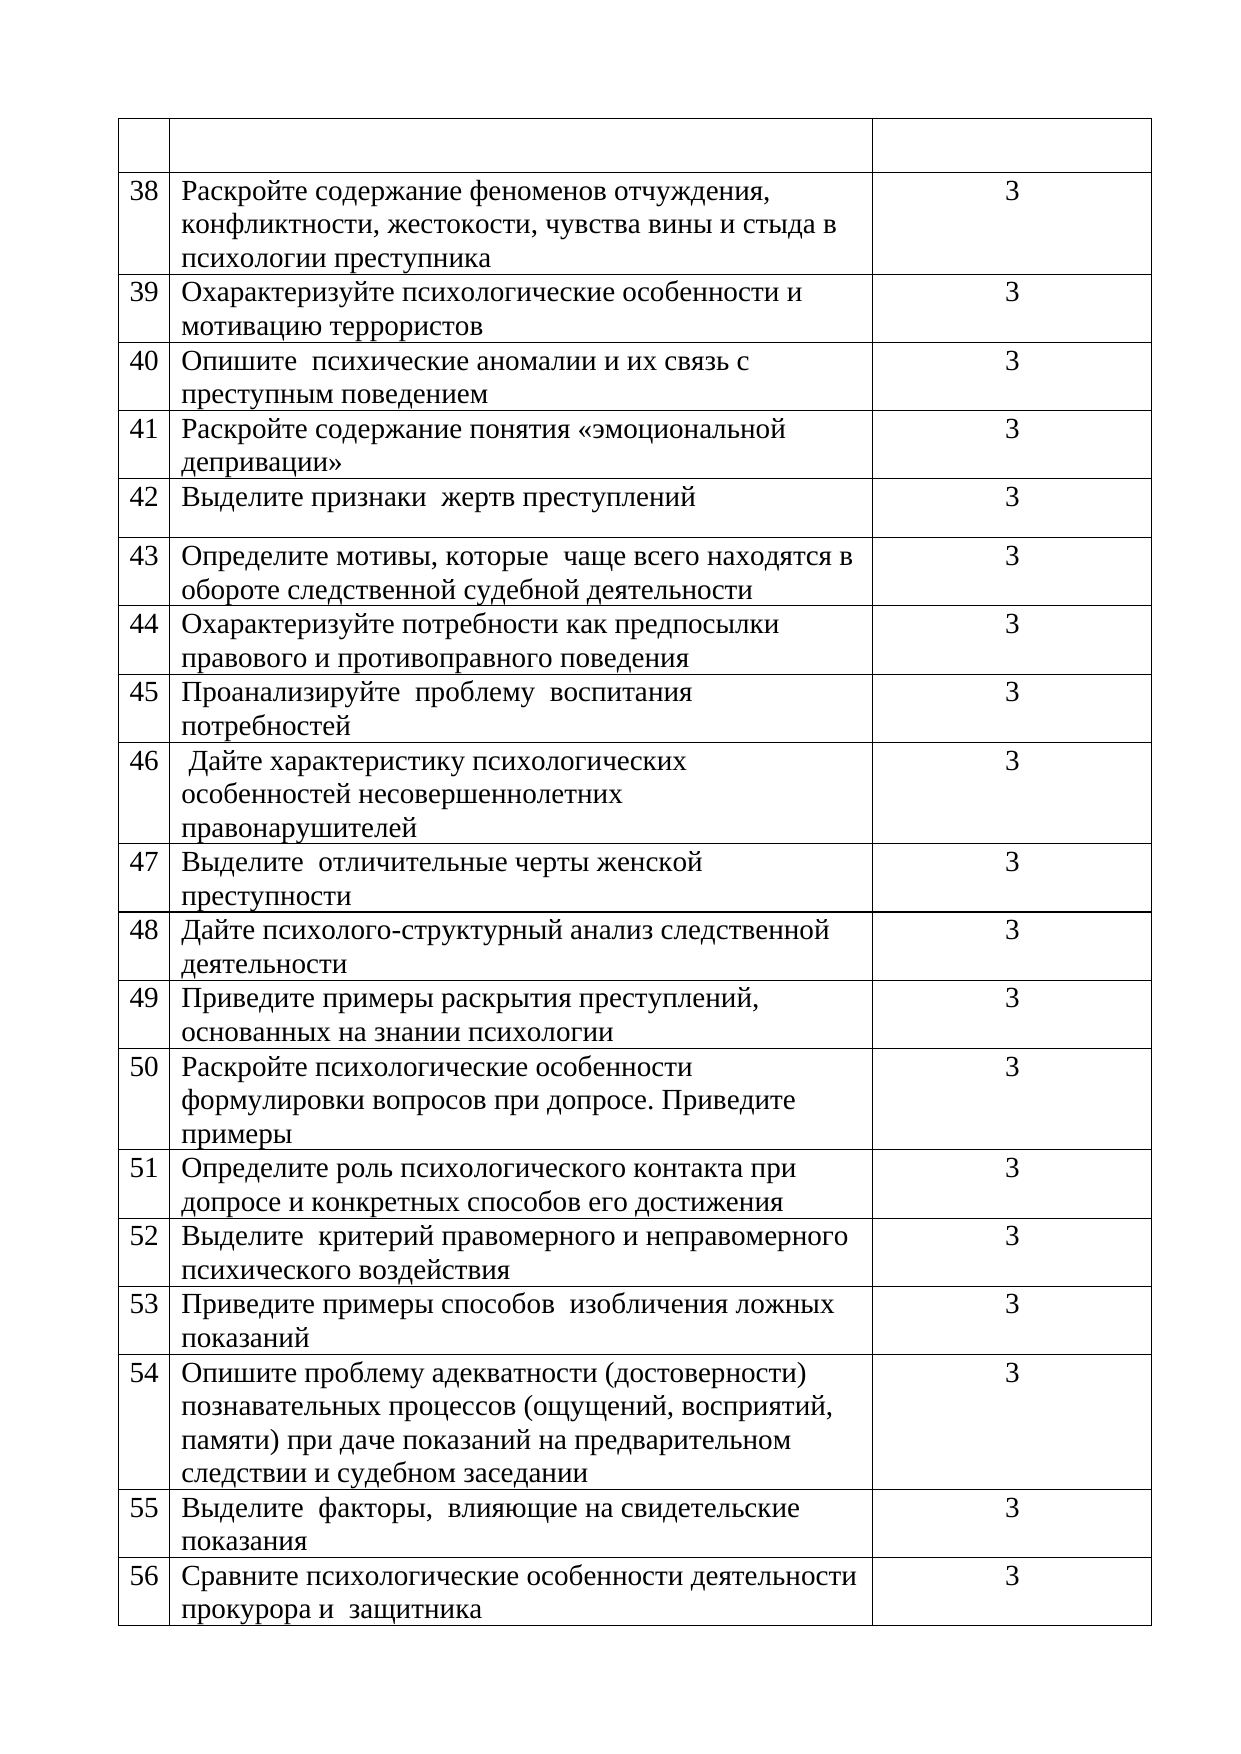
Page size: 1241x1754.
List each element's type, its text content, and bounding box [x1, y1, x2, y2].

table_cell 3 [873, 1490, 1151, 1557]
table_cell 3 [873, 275, 1151, 342]
table_cell 47 [119, 844, 169, 911]
table_cell 40 [119, 343, 169, 410]
table_cell 3 [873, 743, 1151, 843]
table_cell Приведите примеры способов изобличения ложных показаний [170, 1287, 872, 1354]
table_cell 53 [119, 1287, 169, 1354]
table_cell Приведите примеры раскрытия преступлений, основанных на знании психологии [170, 981, 872, 1048]
table_cell 39 [119, 275, 169, 342]
table_cell Выделите отличительные черты женской преступности [170, 844, 872, 911]
table_cell Выделите факторы, влияющие на свидетельские показания [170, 1490, 872, 1557]
table_cell Охарактеризуйте потребности как предпосылки правового и противоправного поведения [170, 606, 872, 673]
table_cell Определите роль психологического контакта при допросе и конкретных способов его достижения [170, 1150, 872, 1217]
table_cell 3 [873, 343, 1151, 410]
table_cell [170, 119, 872, 172]
table_cell Опишите проблему адекватности (достоверности) познавательных процессов (ощущений, восприятий, памяти) при даче показаний на предварительном следствии и судебном заседании [170, 1355, 872, 1489]
table_cell 51 [119, 1150, 169, 1217]
table_cell Дайте характеристику психологических особенностей несовершеннолетних правонарушителей [170, 743, 872, 843]
table_cell 55 [119, 1490, 169, 1557]
table_cell 3 [873, 538, 1151, 605]
table_cell 49 [119, 981, 169, 1048]
table_cell 3 [873, 119, 1151, 172]
table_cell 38 [119, 173, 169, 273]
table_cell 3 [873, 844, 1151, 911]
table_cell 52 [119, 1219, 169, 1286]
table_cell 3 [873, 1287, 1151, 1354]
table_cell Опишите психические аномалии и их связь с преступным поведением [170, 343, 872, 410]
table_cell Сравните психологические особенности деятельности прокурора и защитника [170, 1558, 872, 1625]
table_cell Выделите признаки жертв преступлений [170, 479, 872, 537]
table_cell 3 [873, 913, 1151, 979]
table_cell 3 [873, 173, 1151, 273]
table_cell 43 [119, 538, 169, 605]
table_cell 50 [119, 1049, 169, 1149]
table_cell 3 [873, 1049, 1151, 1149]
table_cell 3 [873, 479, 1151, 537]
table_cell 3 [873, 1150, 1151, 1217]
table_cell 37 [119, 119, 169, 172]
table_cell Раскройте психологические особенности формулировки вопросов при допросе. Приведите примеры [170, 1049, 872, 1149]
table_cell 48 [119, 913, 169, 979]
table_cell Выделите критерий правомерного и неправомерного психического воздействия [170, 1219, 872, 1286]
table_cell 45 [119, 675, 169, 742]
table_cell 41 [119, 411, 169, 478]
table_cell 3 [873, 675, 1151, 742]
table_cell 3 [873, 981, 1151, 1048]
table_cell 3 [873, 1355, 1151, 1489]
table_cell 46 [119, 743, 169, 843]
table_cell 54 [119, 1355, 169, 1489]
table_cell Раскройте содержание феноменов отчуждения, конфликтности, жестокости, чувства вины и стыда в психологии преступника [170, 173, 872, 273]
table_cell Раскройте содержание понятия «эмоциональной депривации» [170, 411, 872, 478]
table_cell 3 [873, 411, 1151, 478]
table_cell Охарактеризуйте психологические особенности и мотивацию террористов [170, 275, 872, 342]
table_cell 3 [873, 1219, 1151, 1286]
table_cell 3 [873, 1558, 1151, 1625]
table_cell Проанализируйте проблему воспитания потребностей [170, 675, 872, 742]
table_cell Определите мотивы, которые чаще всего находятся в обороте следственной судебной деятельности [170, 538, 872, 605]
table_cell Дайте психолого-структурный анализ следственной деятельности [170, 913, 872, 979]
table_cell 3 [873, 606, 1151, 673]
table_cell 42 [119, 479, 169, 537]
table_cell 56 [119, 1558, 169, 1625]
table_cell 44 [119, 606, 169, 673]
